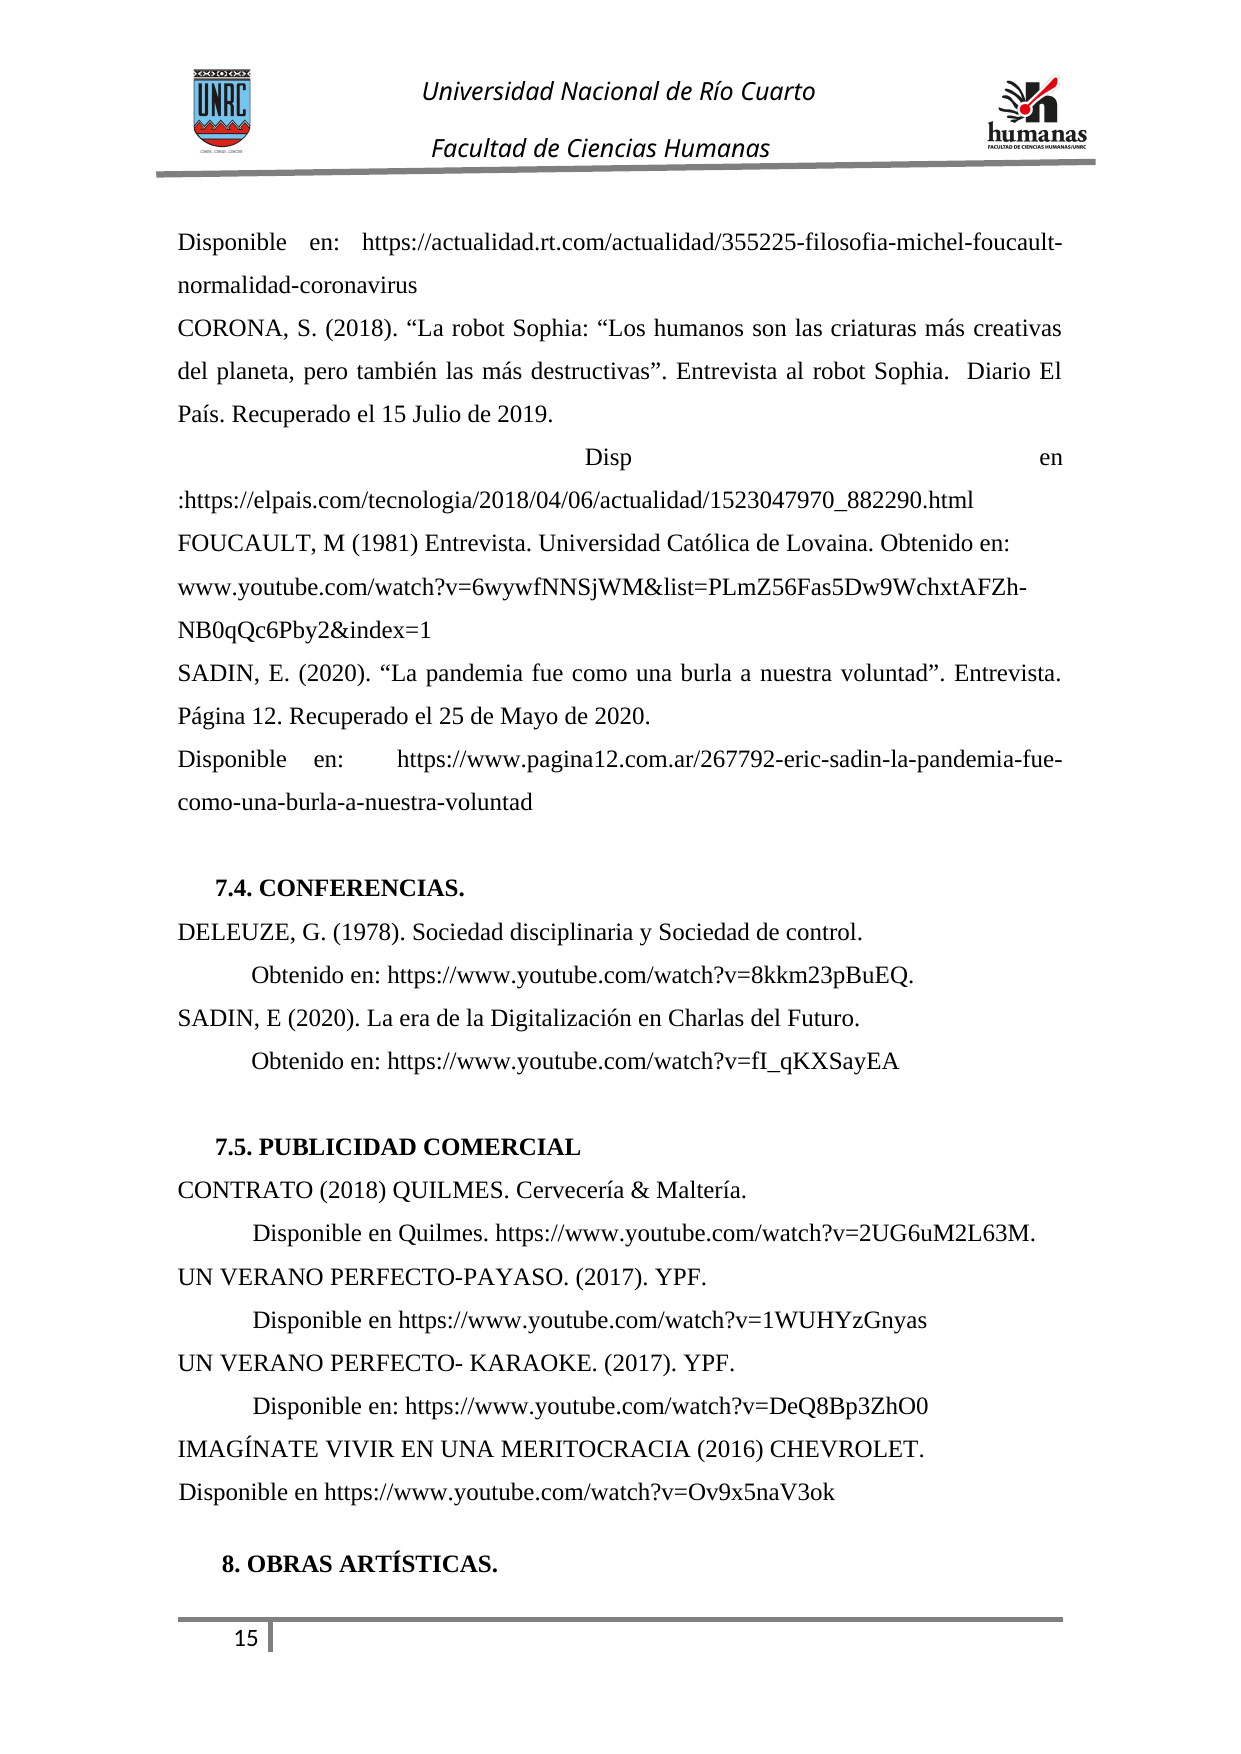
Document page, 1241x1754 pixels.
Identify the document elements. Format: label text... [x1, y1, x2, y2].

text DELEUZE, G. (1978). Sociedad disciplinaria y Sociedad de control. [177, 917, 1093, 945]
text Disponible en: https://actualidad.rt.com/actualidad/355225-filosofia-michel-foucault-normalidad-coronavirus [177, 227, 1063, 298]
text Obtenido en: https://www.youtube.com/watch?v=fI_qKXSayEA [177, 1046, 1063, 1075]
picture [193, 69, 251, 153]
text 7.5. PUBLICIDAD COMERCIAL [215, 1132, 1063, 1161]
text Obtenido en: https://www.youtube.com/watch?v=8kkm23pBuEQ. [177, 960, 1093, 988]
text FOUCAULT, M (1981) Entrevista. Universidad Católica de Lovaina. Obtenido en: www.youtube.com/watch?v=6wywfNNSjWM&list=PLmZ56Fas5Dw9WchxtAFZh-NB0qQc6Pby2&index=1 [177, 528, 1063, 643]
picture [986, 75, 1091, 153]
text Disponible en: https://www.pagina12.com.ar/267792-eric-sadin-la-pandemia-fue-como-una-burla-a-nuestra-voluntad [177, 744, 1063, 816]
text CORONA, S. (2018). “La robot Sophia: “Los humanos son las criaturas más creativas del planeta, pero también las más destructivas”. Entrevista al robot Sophia. Diario El País. Recuperado el 15 Julio de 2019. [177, 313, 1063, 428]
text SADIN, E (2020). La era de la Digitalización en Charlas del Futuro. [177, 1003, 1063, 1032]
text Disponible en https://www.youtube.com/watch?v=1WUHYzGnyas [252, 1305, 1063, 1333]
text 7.4. CONFERENCIAS. [177, 873, 1063, 902]
text Disponible en https://www.youtube.com/watch?v=Ov9x5naV3ok [178, 1477, 1063, 1506]
text 8. OBRAS ARTÍSTICAS. [222, 1549, 1063, 1578]
text CONTRATO (2018) QUILMES. Cervecería & Maltería. [177, 1175, 1063, 1204]
text UN VERANO PERFECTO- KARAOKE. (2017). YPF. [177, 1348, 1063, 1377]
text IMAGÍNATE VIVIR EN UNA MERITOCRACIA (2016) CHEVROLET. [177, 1434, 1063, 1463]
text Disp en :https://elpais.com/tecnologia/2018/04/06/actualidad/1523047970_882290.html [177, 442, 1063, 514]
text UN VERANO PERFECTO-PAYASO. (2017). YPF. [177, 1262, 1063, 1290]
text SADIN, E. (2020). “La pandemia fue como una burla a nuestra voluntad”. Entrevista. Página 12. Recuperado el 25 de Mayo de 2020. [177, 658, 1063, 730]
text Disponible en: https://www.youtube.com/watch?v=DeQ8Bp3ZhO0 [252, 1391, 1063, 1420]
text Disponible en Quilmes. https://www.youtube.com/watch?v=2UG6uM2L63M. [252, 1218, 1063, 1247]
